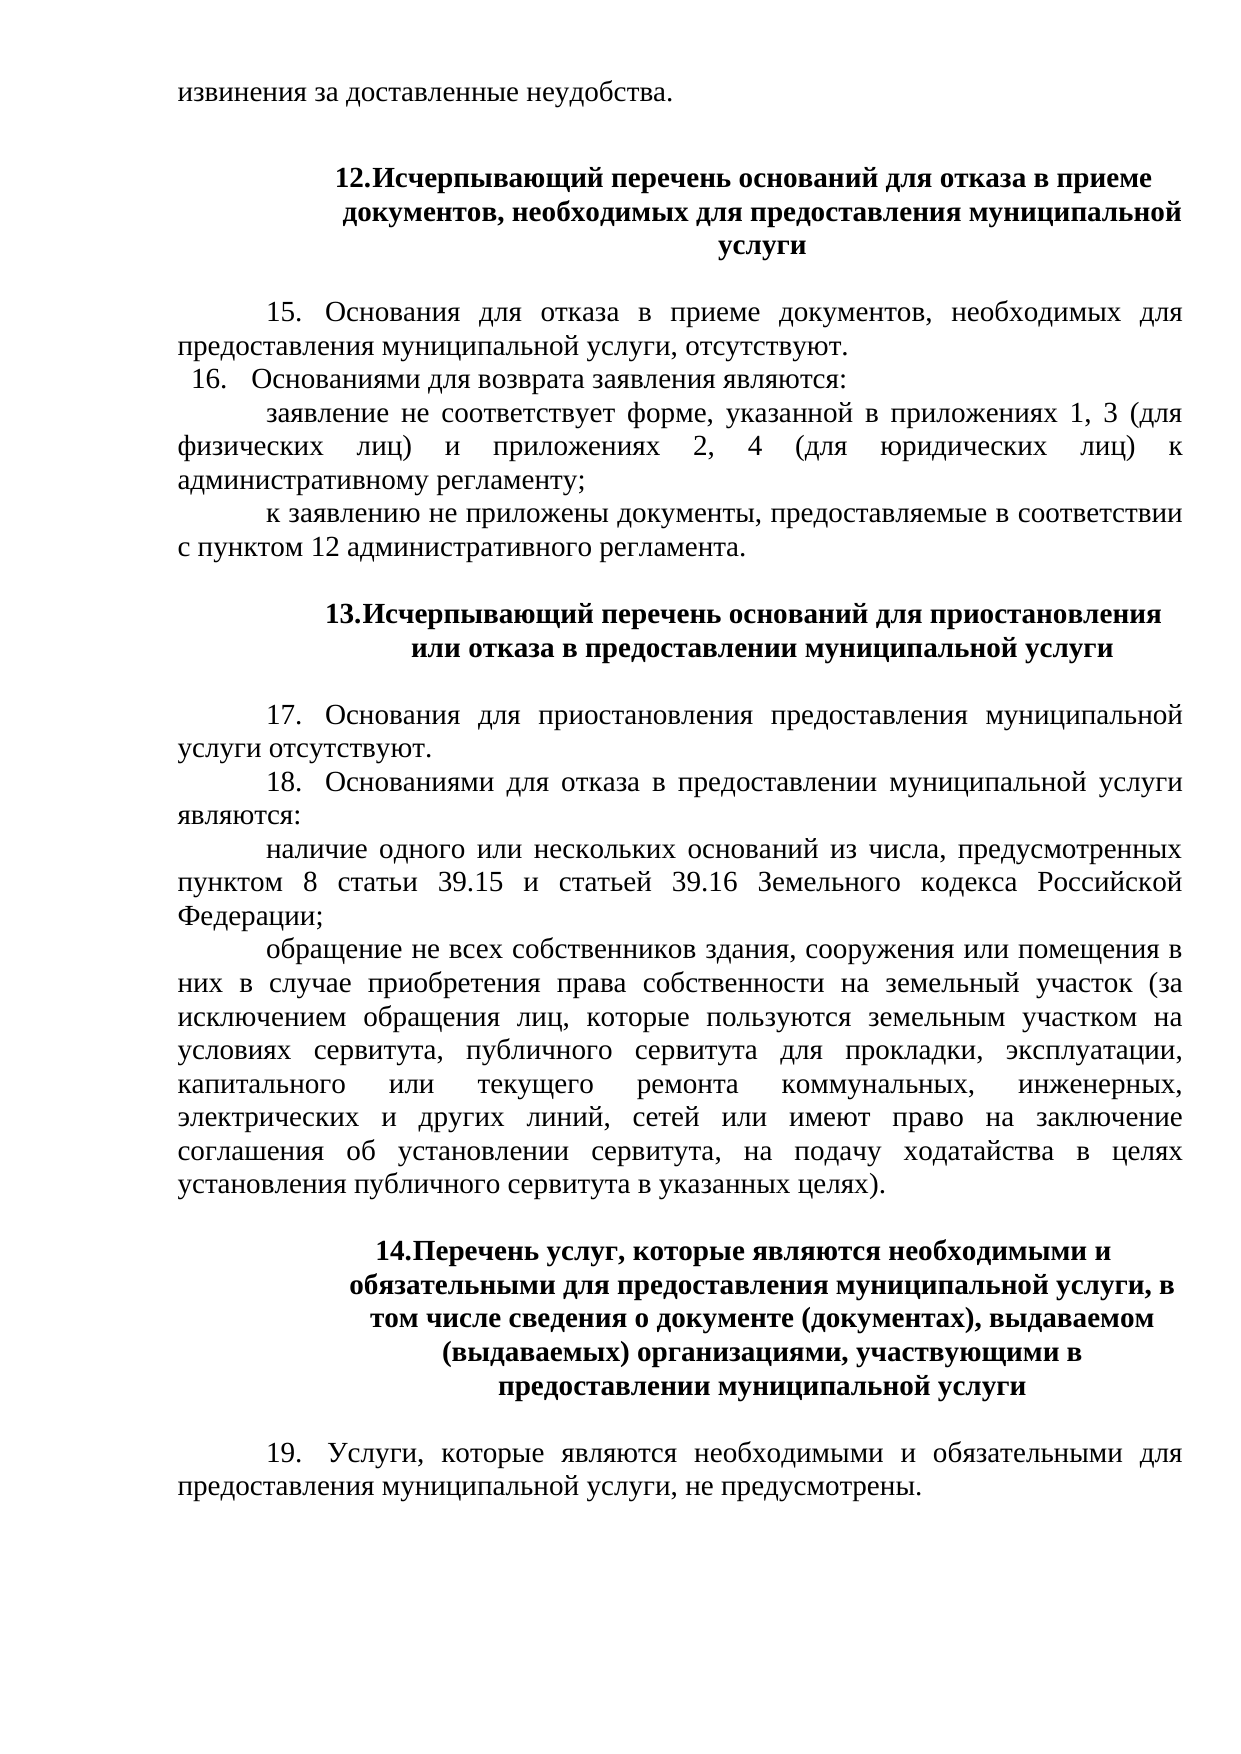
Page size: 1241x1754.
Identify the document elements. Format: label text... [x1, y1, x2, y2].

list Исчерпывающий перечень оснований для приостановления или отказа в предоставлении муниципальной услуги [303, 596, 1183, 663]
list Основаниями для отказа в предоставлении муниципальной услуги являются: [177, 764, 1183, 831]
list Услуги, которые являются необходимыми и обязательными для предоставления муниципальной услуги, не предусмотрены. [177, 1435, 1183, 1502]
list Основаниями для возврата заявления являются: [177, 361, 1183, 395]
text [177, 74, 1183, 107]
text обращение не всех собственников здания, сооружения или помещения в них в случае приобретения права собственности на земельный участок (за исключением обращения лиц, которые пользуются земельным участком на условиях сервитута, публичного сервитута для прокладки, эксплуатации, капитального или текущего ремонта коммунальных, инженерных, электрических и других линий, сетей или имеют право на заключение соглашения об установлении сервитута, на подачу ходатайства в целях установления публичного сервитута в указанных целях). [177, 932, 1183, 1200]
list Перечень услуг, которые являются необходимыми и обязательными для предоставления муниципальной услуги, в том числе сведения о документе (документах), выдаваемом (выдаваемых) организациями, участвующими в предоставлении муниципальной услуги [303, 1233, 1183, 1401]
list Основания для приостановления предоставления муниципальной услуги отсутствуют. [177, 697, 1183, 764]
text наличие одного или нескольких оснований из числа, предусмотренных пунктом 8 статьи 39.15 и статьей 39.16 Земельного кодекса Российской Федерации; [177, 831, 1183, 932]
list Основания для отказа в приеме документов, необходимых для предоставления муниципальной услуги, отсутствуют. [177, 294, 1183, 361]
list Исчерпывающий перечень оснований для отказа в приеме документов, необходимых для предоставления муниципальной услуги [303, 160, 1183, 261]
text заявление не соответствует форме, указанной в приложениях 1, 3 (для физических лиц) и приложениях 2, 4 (для юридических лиц) к административному регламенту; [177, 395, 1183, 496]
text к заявлению не приложены документы, предоставляемые в соответствии с пунктом 12 административного регламента. [177, 496, 1183, 563]
